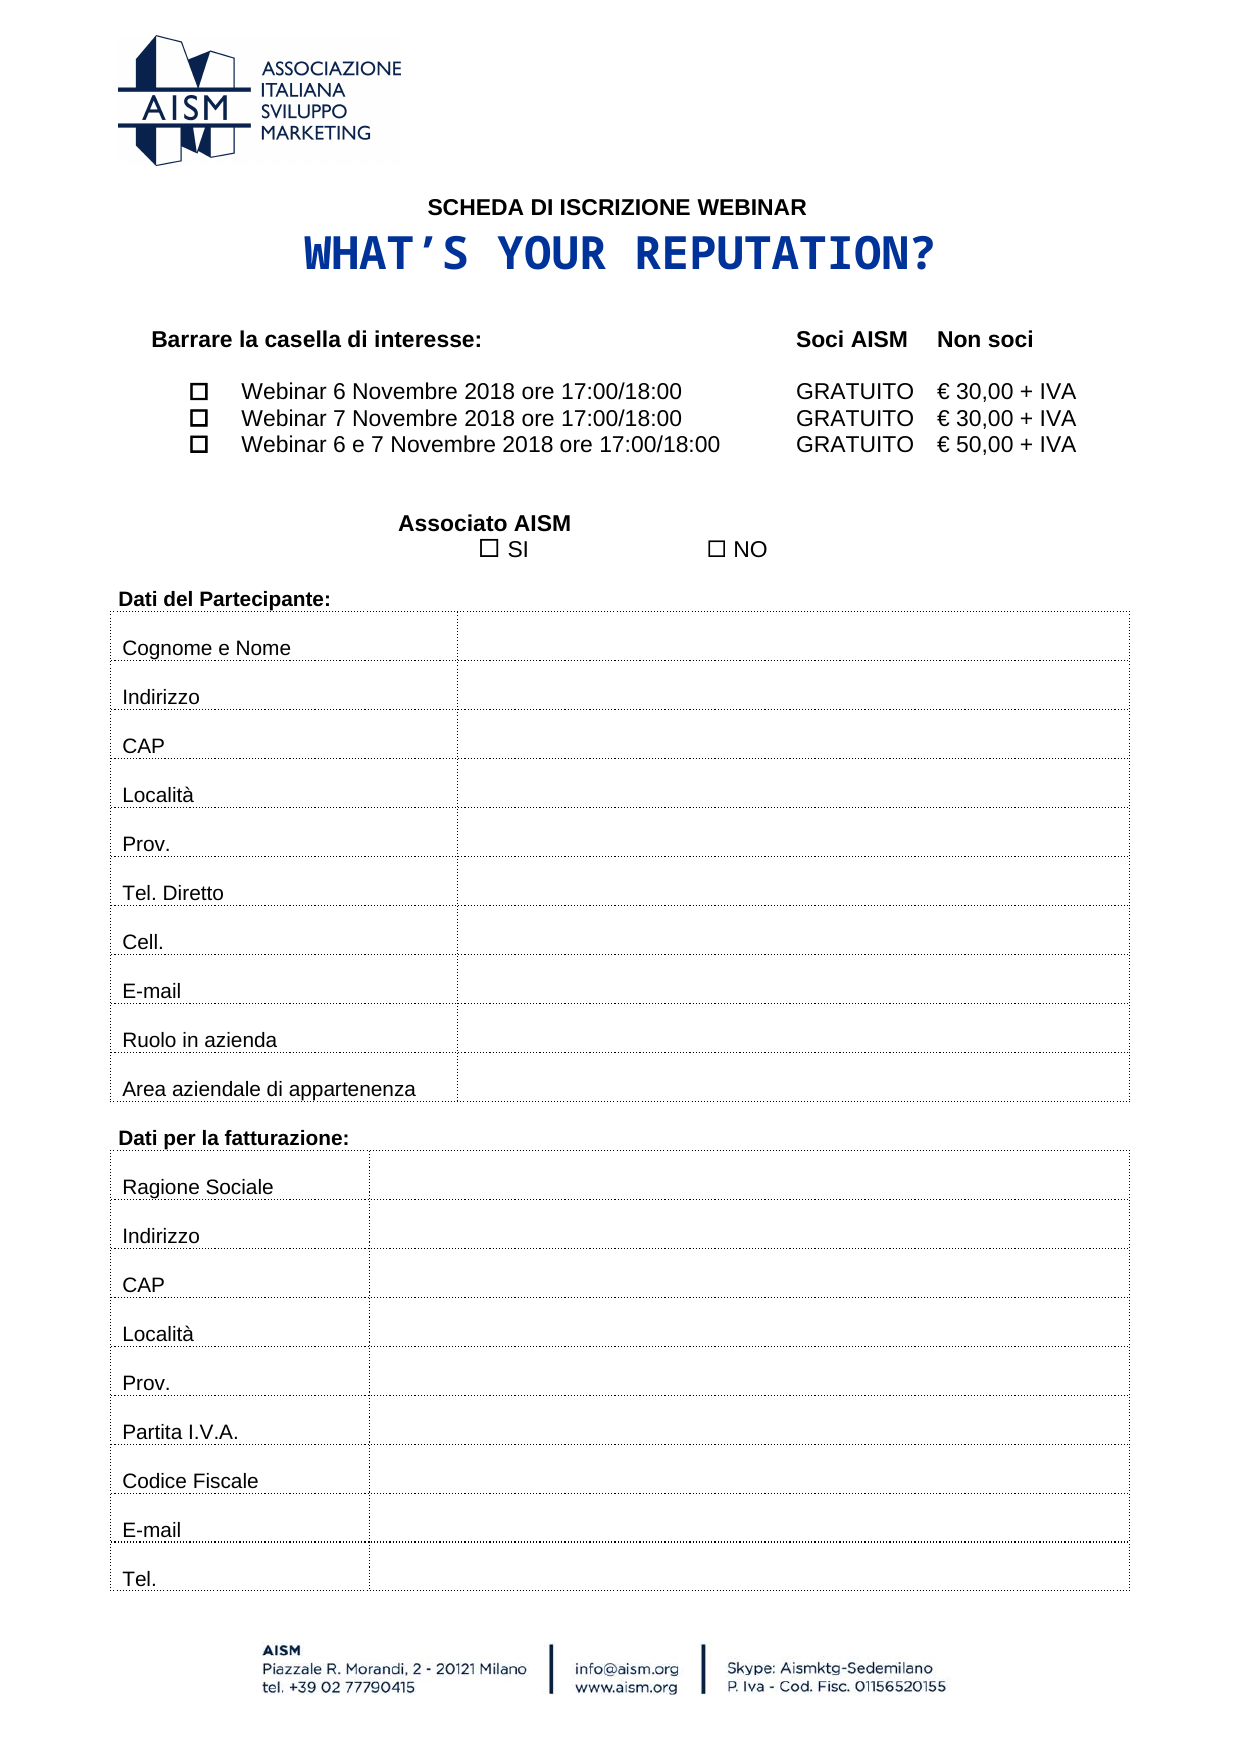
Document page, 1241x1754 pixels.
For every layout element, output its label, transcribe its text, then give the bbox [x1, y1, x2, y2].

table_cell Ruolo in azienda [111, 1003, 458, 1052]
table_cell Tel. Diretto [111, 856, 458, 905]
table_cell [369, 1444, 1129, 1492]
table_cell Tel. [111, 1541, 369, 1590]
table_cell Webinar 6 Novembre 2018 ore 17:00/18:00 [230, 378, 784, 405]
table_cell [369, 1297, 1129, 1346]
table_cell GRATUITO [785, 378, 926, 405]
table_cell € 30,00 + IVA [926, 378, 1101, 405]
table_cell GRATUITO [785, 405, 926, 431]
table_cell Partita I.V.A. [111, 1395, 369, 1443]
table_cell € 50,00 + IVA [926, 431, 1101, 457]
table_cell E-mail [111, 1493, 369, 1541]
table_header Barrare la casella di interesse: [140, 326, 784, 378]
table_cell [458, 1003, 1129, 1052]
title SCHEDA DI ISCRIZIONE WEBINAR WHAT’S YOUR REPUTATION? [118, 194, 1122, 283]
table_cell [369, 1493, 1129, 1541]
picture [118, 35, 401, 166]
table_cell [140, 431, 230, 457]
table_cell CAP [111, 1248, 369, 1297]
table_cell [458, 709, 1129, 758]
table_header Cognome e Nome [111, 611, 458, 660]
table_header Non soci [926, 326, 1101, 378]
table_cell [369, 1199, 1129, 1248]
table_cell Codice Fiscale [111, 1444, 369, 1492]
table_cell [458, 807, 1129, 856]
table_cell Indirizzo [111, 660, 458, 709]
table_cell [369, 1346, 1129, 1394]
table_cell Area aziendale di appartenenza [111, 1052, 458, 1101]
table_cell Indirizzo [111, 1199, 369, 1248]
table_cell E-mail [111, 954, 458, 1003]
table_cell [140, 378, 230, 405]
table_cell CAP [111, 709, 458, 758]
table_cell Località [111, 758, 458, 807]
table_cell Prov. [111, 1346, 369, 1394]
table_header Soci AISM [785, 326, 926, 378]
table_cell [369, 1248, 1129, 1297]
table_cell NO [620, 536, 854, 563]
table_cell [458, 758, 1129, 807]
title Dati del Partecipante: [118, 587, 1122, 611]
table_header [458, 611, 1129, 660]
table_cell GRATUITO [785, 431, 926, 457]
table_cell € 30,00 + IVA [926, 405, 1101, 431]
table_cell Cell. [111, 905, 458, 954]
table_cell [369, 1541, 1129, 1590]
table_cell SI [387, 536, 620, 563]
table_cell [369, 1395, 1129, 1443]
table_header Associato AISM [387, 510, 854, 536]
table_cell Webinar 6 e 7 Novembre 2018 ore 17:00/18:00 [230, 431, 784, 457]
table_cell Località [111, 1297, 369, 1346]
table_header [369, 1150, 1129, 1199]
table_cell [140, 405, 230, 431]
table_header Ragione Sociale [111, 1150, 369, 1199]
table_cell Prov. [111, 807, 458, 856]
table_cell [458, 660, 1129, 709]
table_cell Webinar 7 Novembre 2018 ore 17:00/18:00 [230, 405, 784, 431]
table_cell [458, 1052, 1129, 1101]
title Dati per la fatturazione: [118, 1126, 1122, 1150]
table_cell [458, 954, 1129, 1003]
picture [261, 1614, 979, 1695]
table_cell [458, 905, 1129, 954]
table_cell [458, 856, 1129, 905]
